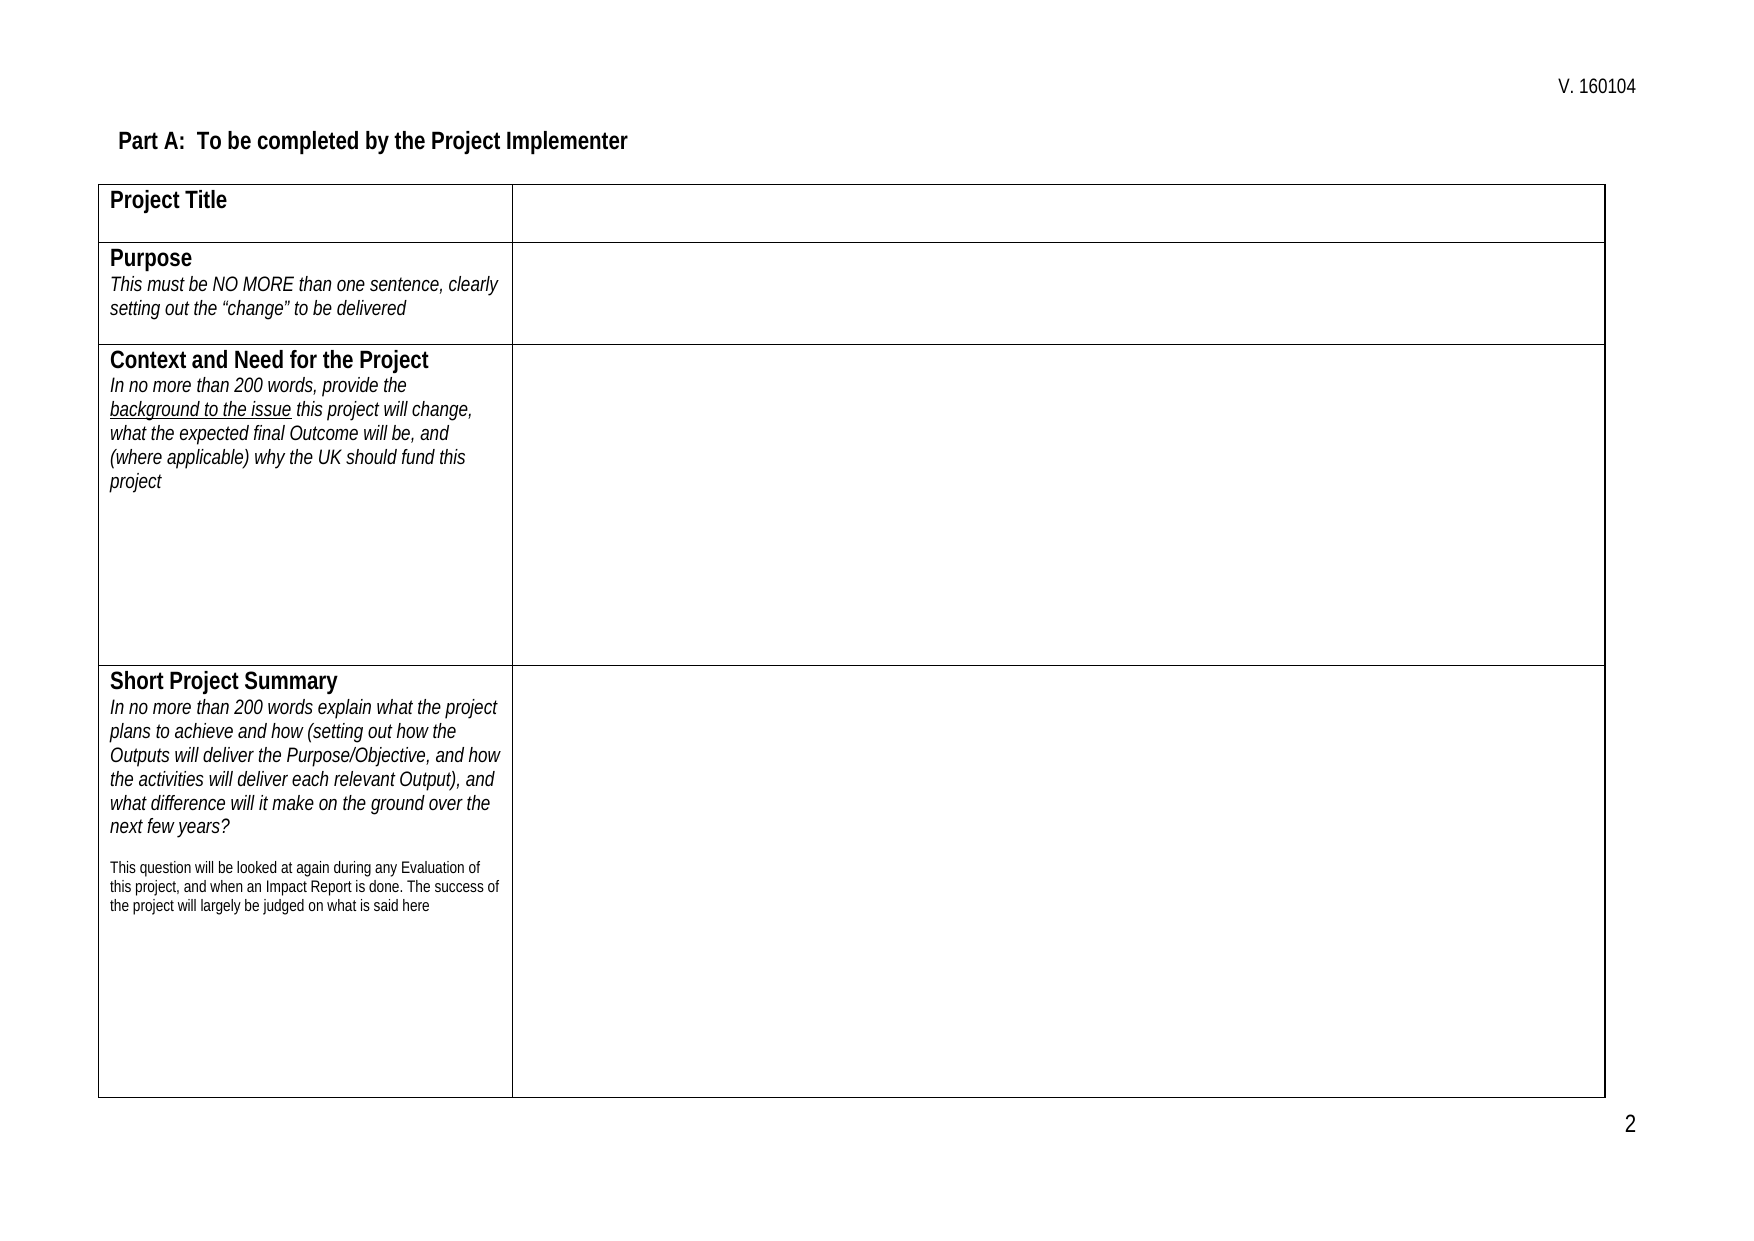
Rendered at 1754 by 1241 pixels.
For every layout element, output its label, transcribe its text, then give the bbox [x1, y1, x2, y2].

table_cell [513, 345, 1604, 665]
text Part A: To be completed by the Project Implementer [118, 126, 1636, 155]
table_header [513, 185, 1604, 242]
table_cell Purpose This must be NO MORE than one sentence, clearly setting out the “change” to be delivered [99, 243, 512, 343]
table_cell [513, 666, 1604, 1097]
table_cell Context and Need for the Project In no more than 200 words, provide the background to the issue this project will change, what the expected final Outcome will be, and (where applicable) why the UK should fund this project [99, 345, 512, 665]
table_cell [513, 243, 1604, 343]
table_cell Short Project Summary In no more than 200 words explain what the project plans to achieve and how (setting out how the Outputs will deliver the Purpose/Objective, and how the activities will deliver each relevant Output), and what difference will it make on the ground over the next few years? This question will be looked at again during any Evaluation of this project, and when an Impact Report is done. The success of the project will largely be judged on what is said here [99, 666, 512, 1097]
table_header Project Title [99, 185, 512, 242]
